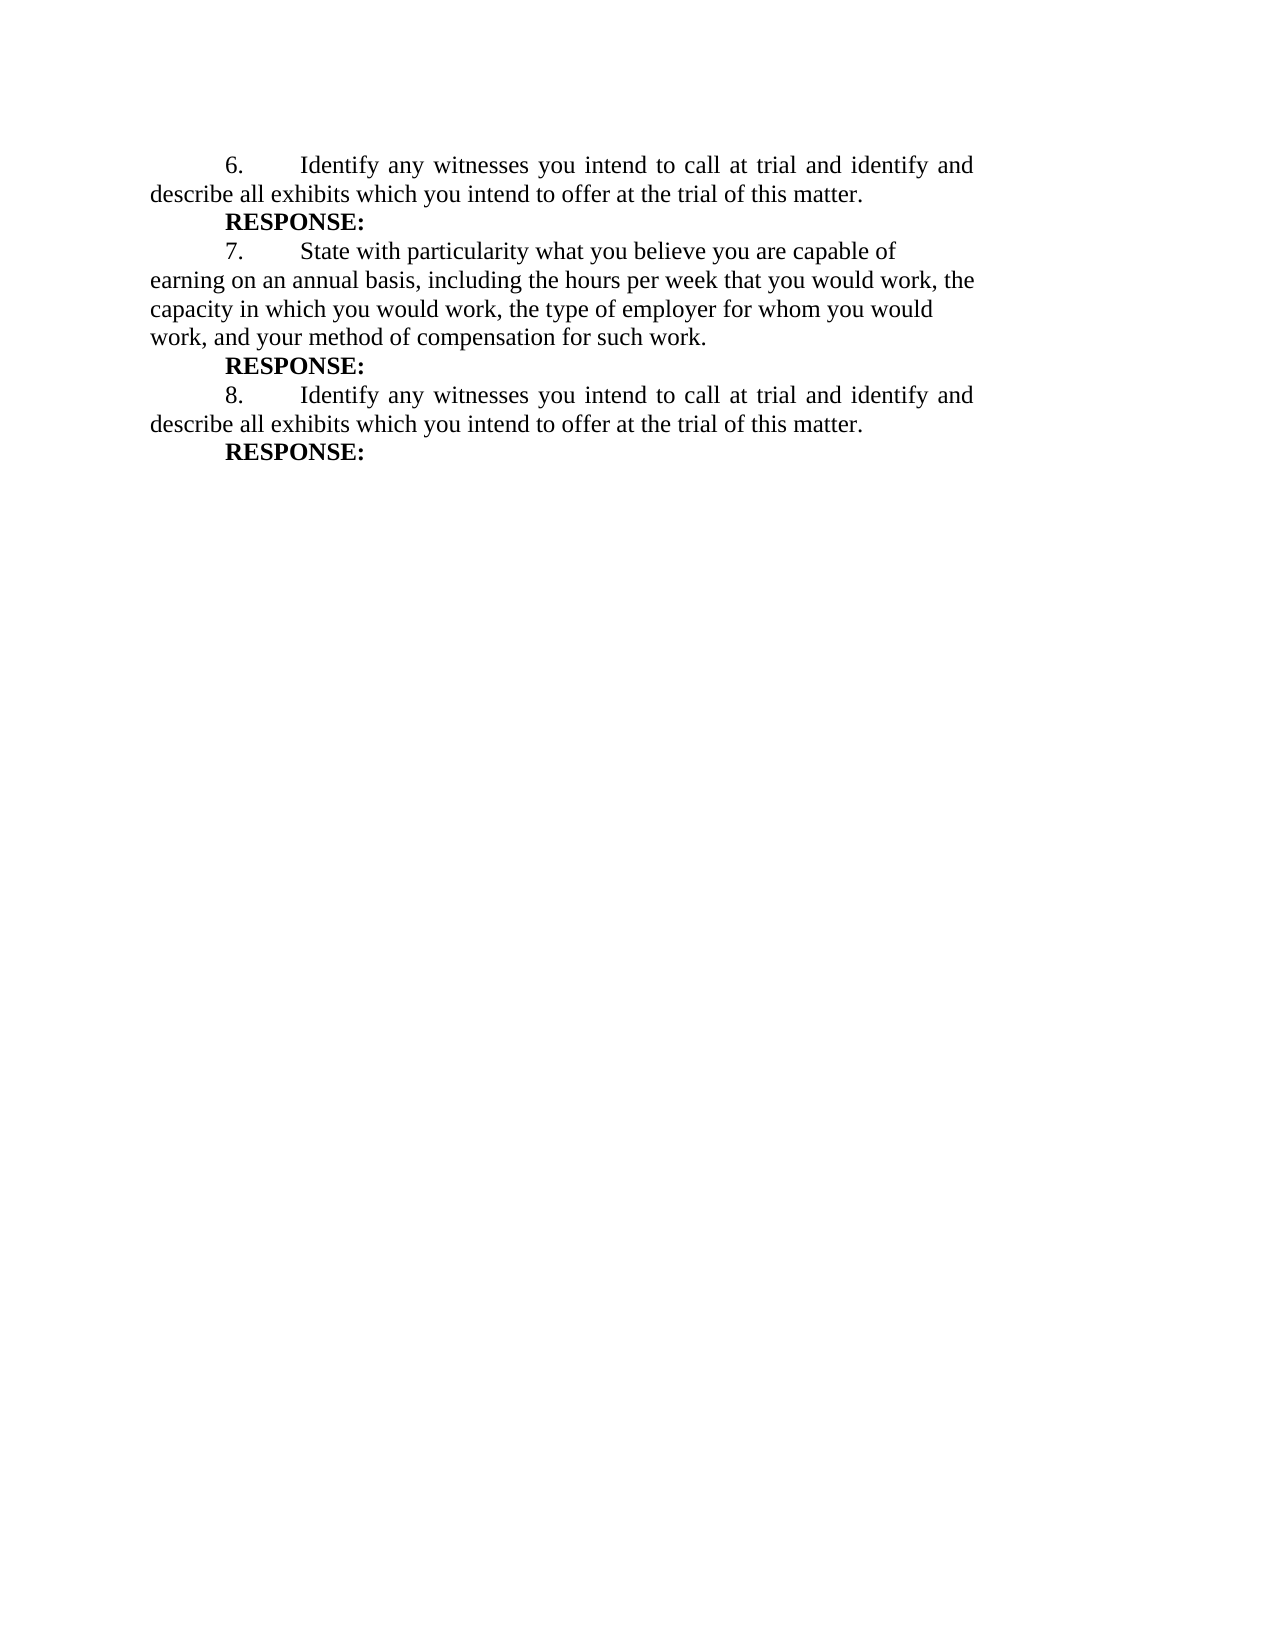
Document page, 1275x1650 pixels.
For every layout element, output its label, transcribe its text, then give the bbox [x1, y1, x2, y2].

text 7. State with particularity what you believe you are capable of earning on an annual basis, including the hours per week that you would work, the capacity in which you would work, the type of employer for whom you would work, and your method of compensation for such work. [150, 236, 975, 351]
text RESPONSE: [150, 437, 975, 466]
text 8. Identify any witnesses you intend to call at trial and identify and describe all exhibits which you intend to offer at the trial of this matter. [150, 380, 975, 437]
text 6. Identify any witnesses you intend to call at trial and identify and describe all exhibits which you intend to offer at the trial of this matter. [150, 150, 975, 207]
text RESPONSE: [150, 207, 975, 236]
text RESPONSE: [150, 351, 975, 380]
